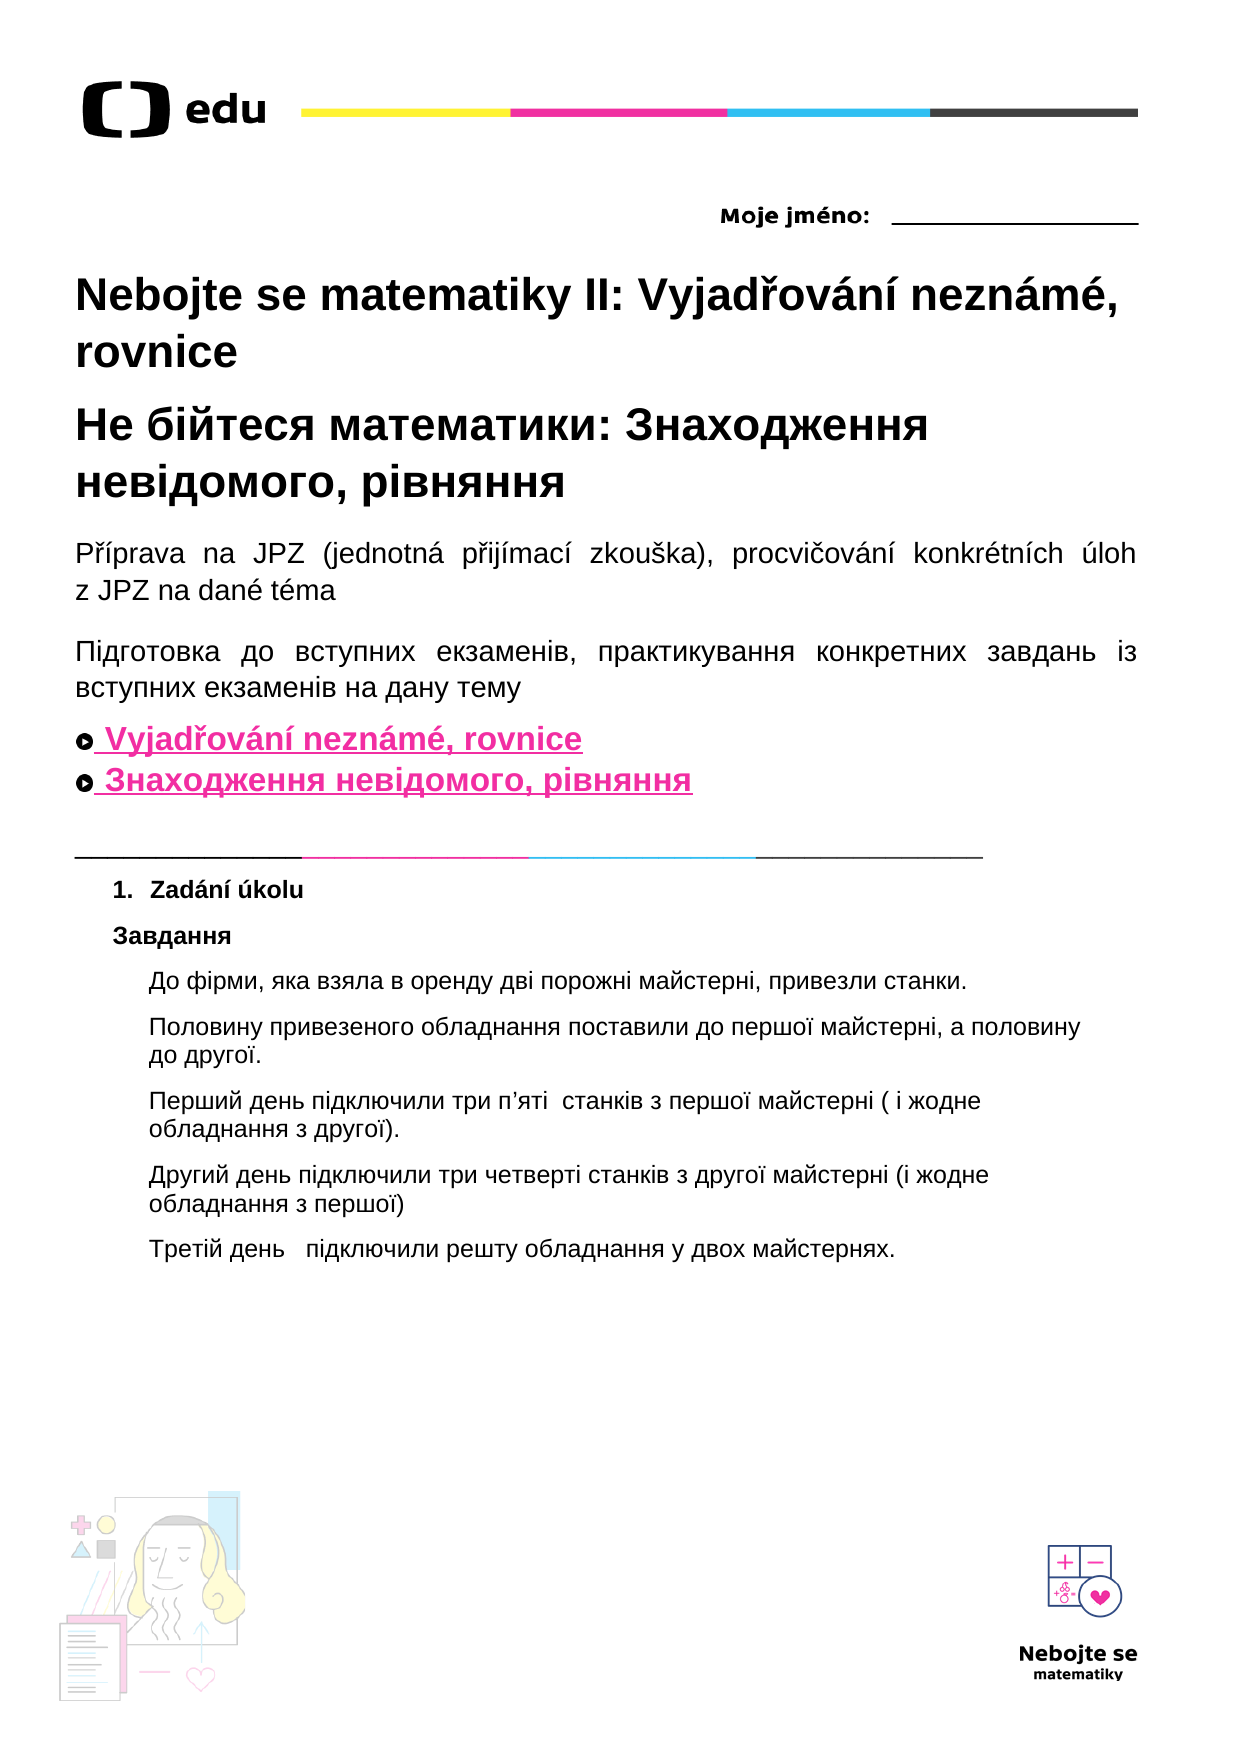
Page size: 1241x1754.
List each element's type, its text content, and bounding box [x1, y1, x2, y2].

picture [75, 73, 1150, 240]
list Перший день підключили три п’яті станків з першої майстерні ( і жодне обладнання з другої). [149, 1086, 1110, 1143]
text Знаходження невідомого, рівняння [75, 760, 1152, 798]
list Příprava na JPZ (jednotná přijímací zkouška), procvičování konkrétních úloh z JPZ na dané téma [75, 537, 1138, 606]
list ________________________________________________________ [75, 827, 1138, 860]
list Підготовка до вступних екзаменів, практикування конкретних завдань із вступних екзаменів на дану тему [75, 634, 1138, 703]
list Не бійтеся математики: Знаходження невідомого, рівняння [75, 398, 1152, 507]
list Завдання [112, 921, 1110, 949]
list Nebojte se matematiky II: Vyjadřování neznámé, rovnice [75, 267, 1152, 377]
text Vyjadřování neznámé, rovnice [75, 719, 1152, 757]
picture [76, 774, 93, 792]
list Третій день підключили решту обладнання у двох майстернях. [149, 1234, 1110, 1263]
list Половину привезеного обладнання поставили до першої майстерні, а половину до другої. [149, 1011, 1110, 1069]
list До фірми, яка взяла в оренду дві порожні майстерні, привезли станки. [149, 966, 1110, 995]
picture [58, 1491, 246, 1701]
list Zadání úkolu [112, 875, 1110, 904]
list Другий день підключили три четверті станків з другої майстерні (і жодне обладнання з першої) [149, 1160, 1110, 1217]
picture [76, 733, 93, 750]
picture [1020, 1545, 1138, 1681]
